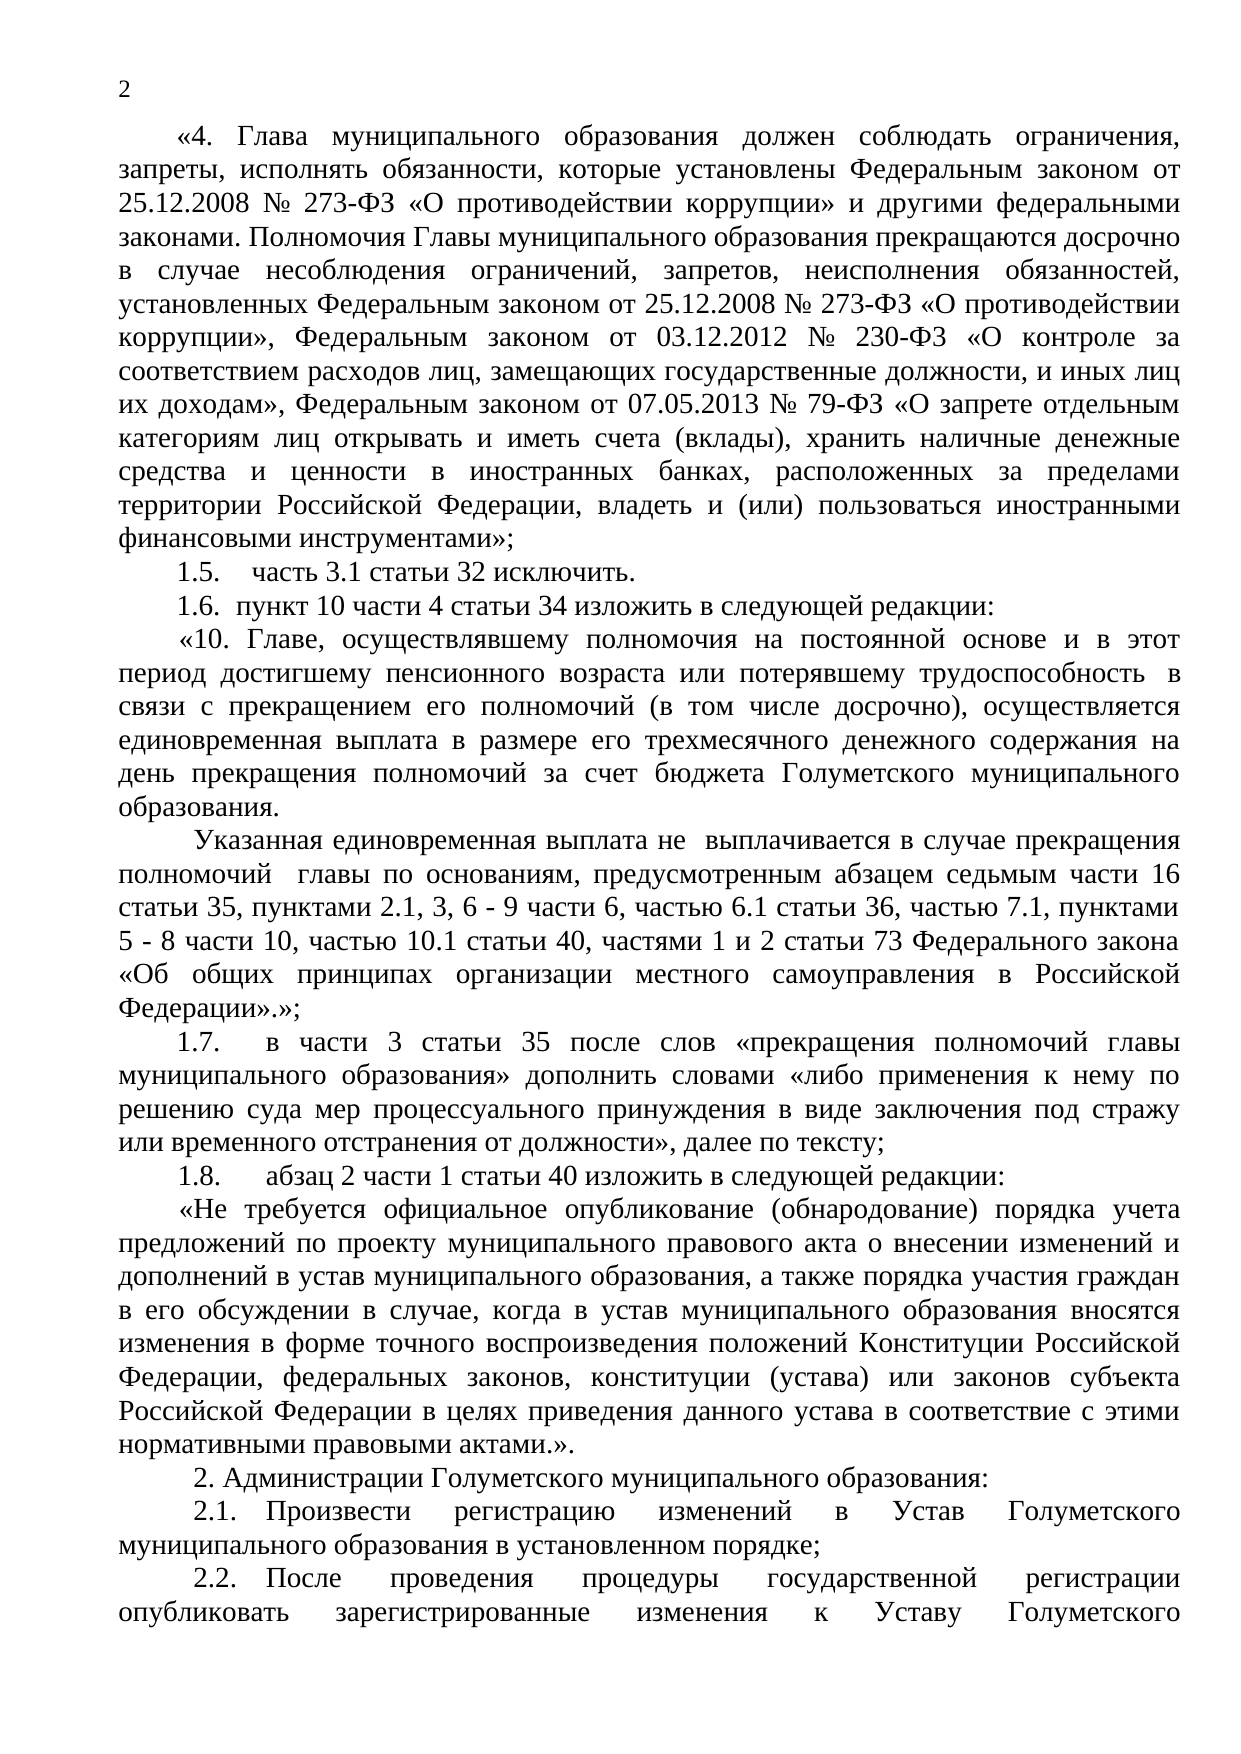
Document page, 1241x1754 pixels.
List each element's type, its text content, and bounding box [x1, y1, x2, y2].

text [118, 1560, 1181, 1627]
list пункт 10 части 4 статьи 34 изложить в следующей редакции: [176, 588, 1181, 621]
text «10. Главе, осуществлявшему полномочия на постоянной основе и в этот период достигшему пенсионного возраста или потерявшему трудоспособность в связи с прекращением его полномочий (в том числе досрочно), осуществляется единовременная выплата в размере его трехмесячного денежного содержания на день прекращения полномочий за счет бюджета Голуметского муниципального образования. [118, 621, 1181, 822]
list в части 3 статьи 35 после слов «прекращения полномочий главы муниципального образования» дополнить словами «либо применения к нему по решению суда мер процессуального принуждения в виде заключения под стражу или временного отстранения от должности», далее по тексту; [118, 1024, 1181, 1158]
list часть 3.1 статьи 32 исключить. [176, 554, 1181, 588]
text 2.1. Произвести регистрацию изменений в Устав Голуметского муниципального образования в установленном порядке; [118, 1493, 1181, 1560]
text 1.8. абзац 2 части 1 статьи 40 изложить в следующей редакции: [118, 1158, 1181, 1191]
text Указанная единовременная выплата не выплачивается в случае прекращения полномочий главы по основаниям, предусмотренным абзацем седьмым части 16 статьи 35, пунктами 2.1, 3, 6 - 9 части 6, частью 6.1 статьи 36, частью 7.1, пунктами 5 - 8 части 10, частью 10.1 статьи 40, частями 1 и 2 статьи 73 Федерального закона «Об общих принципах организации местного самоуправления в Российской Федерации».»; [118, 822, 1181, 1024]
text 2. Администрации Голуметского муниципального образования: [118, 1460, 1181, 1493]
text «Не требуется официальное опубликование (обнародование) порядка учета предложений по проекту муниципального правового акта о внесении изменений и дополнений в устав муниципального образования, а также порядка участия граждан в его обсуждении в случае, когда в устав муниципального образования вносятся изменения в форме точного воспроизведения положений Конституции Российской Федерации, федеральных законов, конституции (устава) или законов субъекта Российской Федерации в целях приведения данного устава в соответствие с этими нормативными правовыми актами.». [118, 1191, 1181, 1460]
text «4. Глава муниципального образования должен соблюдать ограничения, запреты, исполнять обязанности, которые установлены Федеральным законом от 25.12.2008 № 273-ФЗ «О противодействии коррупции» и другими федеральными законами. Полномочия Главы муниципального образования прекращаются досрочно в случае несоблюдения ограничений, запретов, неисполнения обязанностей, установленных Федеральным законом от 25.12.2008 № 273-ФЗ «О противодействии коррупции», Федеральным законом от 03.12.2012 № 230-Ф3 «О контроле за соответствием расходов лиц, замещающих государственные должности, и иных лиц их доходам», Федеральным законом от 07.05.2013 № 79-ФЗ «О запрете отдельным категориям лиц открывать и иметь счета (вклады), хранить наличные денежные средства и ценности в иностранных банках, расположенных за пределами территории Российской Федерации, владеть и (или) пользоваться иностранными финансовыми инструментами»; [118, 118, 1181, 554]
